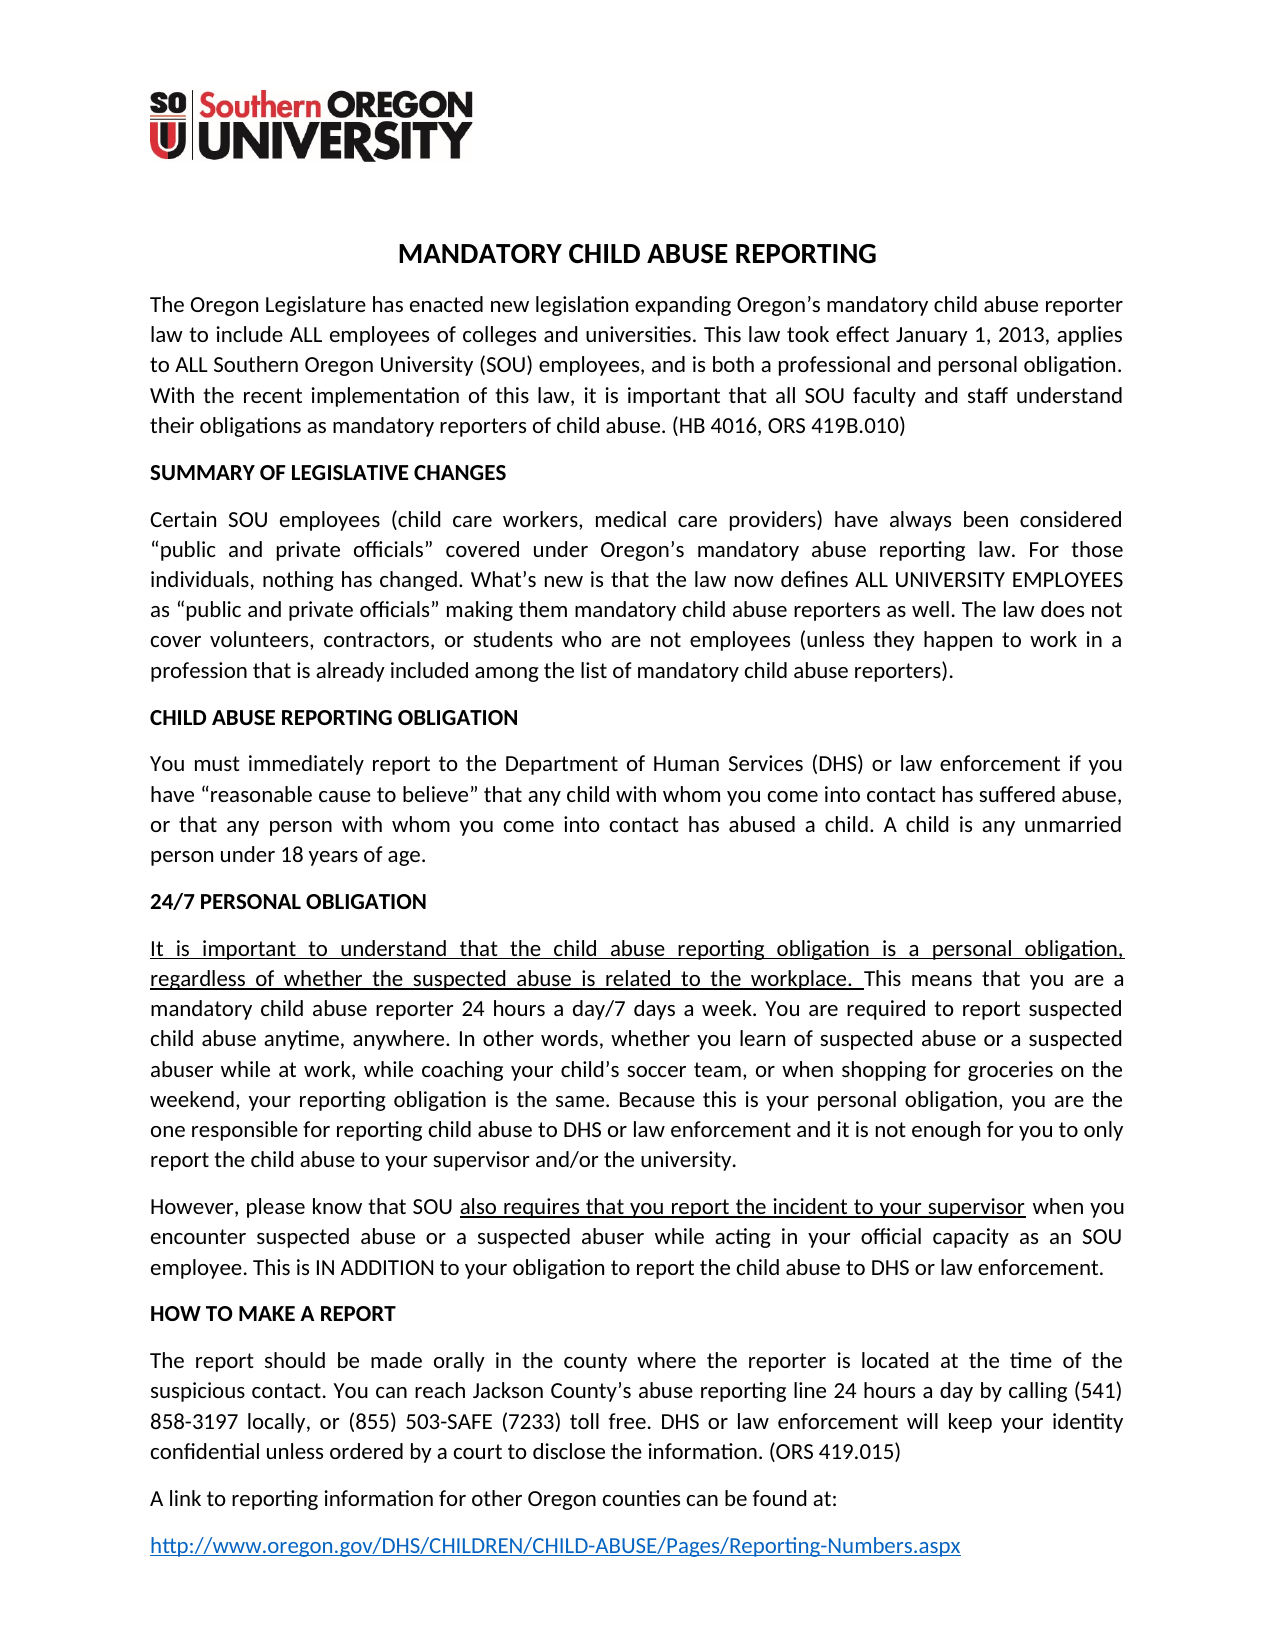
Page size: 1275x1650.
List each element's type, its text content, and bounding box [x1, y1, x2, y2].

text http://www.oregon.gov/DHS/CHILDREN/CHILD-ABUSE/Pages/Reporting-Numbers.aspx [150, 1531, 1125, 1559]
subtitle MANDATORY CHILD ABUSE REPORTING [150, 235, 1125, 271]
text 24/7 PERSONAL OBLIGATION [150, 887, 1125, 915]
text You must immediately report to the Department of Human Services (DHS) or law enforcement if you have “reasonable cause to believe” that any child with whom you come into contact has suffered abuse, or that any person with whom you come into contact has abused a child. A child is any unmarried person under 18 years of age. [150, 749, 1125, 868]
text The Oregon Legislature has enacted new legislation expanding Oregon’s mandatory child abuse reporter law to include ALL employees of colleges and universities. This law took effect January 1, 2013, applies to ALL Southern Oregon University (SOU) employees, and is both a professional and personal obligation. With the recent implementation of this law, it is important that all SOU faculty and staff understand their obligations as mandatory reporters of child abuse. (HB 4016, ORS 419B.010) [150, 290, 1125, 439]
text The report should be made orally in the county where the reporter is located at the time of the suspicious contact. You can reach Jackson County’s abuse reporting line 24 hours a day by calling (541) 858-3197 locally, or (855) 503-SAFE (7233) toll free. DHS or law enforcement will keep your identity confidential unless ordered by a court to disclose the information. (ORS 419.015) [150, 1346, 1125, 1465]
text A link to reporting information for other Oregon counties can be found at: [150, 1484, 1125, 1512]
text HOW TO MAKE A REPORT [150, 1299, 1125, 1328]
subtitle SUMMARY OF LEGISLATIVE CHANGES [150, 458, 1125, 486]
picture [150, 90, 473, 162]
text It is important to understand that the child abuse reporting obligation is a personal obligation, regardless of whether the suspected abuse is related to the workplace. This means that you are a mandatory child abuse reporter 24 hours a day/7 days a week. You are required to report suspected child abuse anytime, anywhere. In other words, whether you learn of suspected abuse or a suspected abuser while at work, while coaching your child’s soccer team, or when shopping for groceries on the weekend, your reporting obligation is the same. Because this is your personal obligation, you are the one responsible for reporting child abuse to DHS or law enforcement and it is not enough for you to only report the child abuse to your supervisor and/or the university. [150, 959, 1125, 1173]
subtitle CHILD ABUSE REPORTING OBLIGATION [150, 703, 1125, 731]
text Certain SOU employees (child care workers, medical care providers) have always been considered “public and private officials” covered under Oregon’s mandatory abuse reporting law. For those individuals, nothing has changed. What’s new is that the law now defines ALL UNIVERSITY EMPLOYEES as “public and private officials” making them mandatory child abuse reporters as well. The law does not cover volunteers, contractors, or students who are not employees (unless they happen to work in a profession that is already included among the list of mandatory child abuse reporters). [150, 505, 1125, 684]
text However, please know that SOU also requires that you report the incident to your supervisor when you encounter suspected abuse or a suspected abuser while acting in your official capacity as an SOU employee. This is IN ADDITION to your obligation to report the child abuse to DHS or law enforcement. [150, 1192, 1125, 1281]
